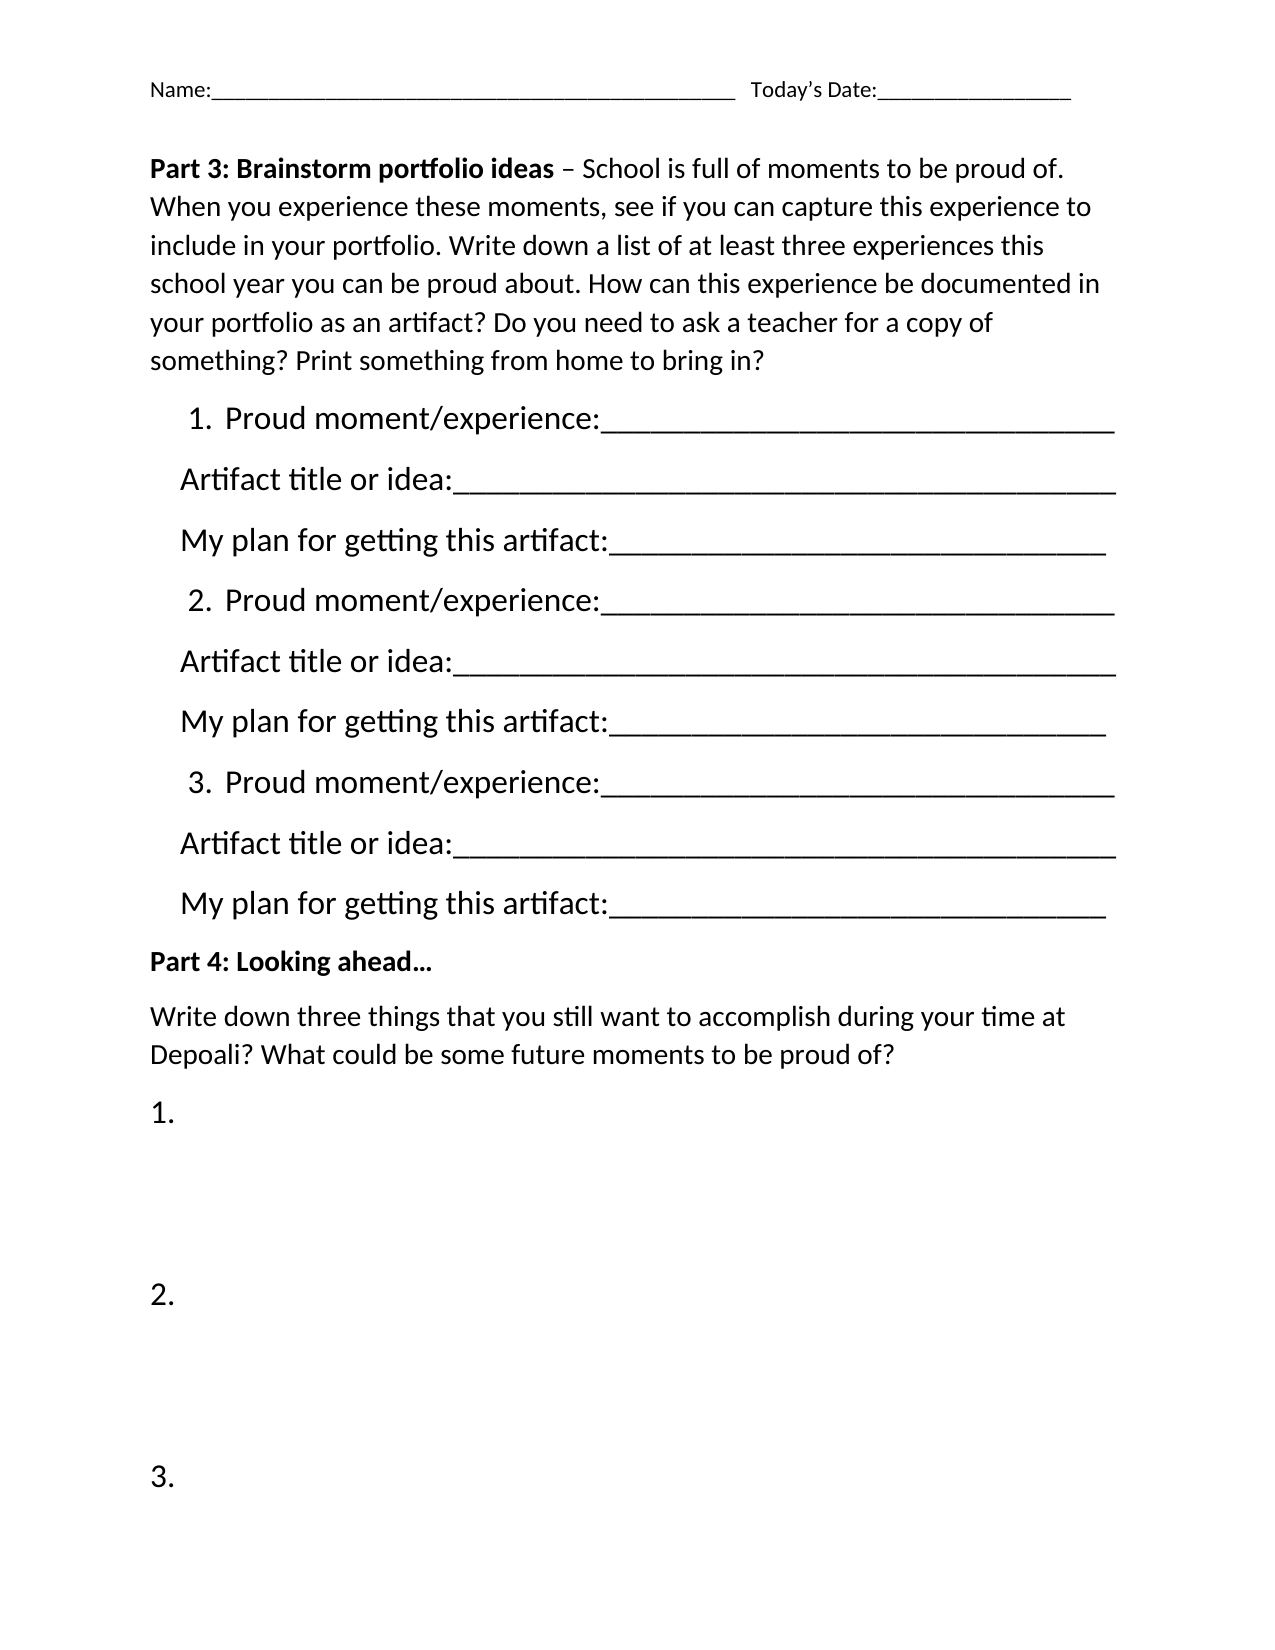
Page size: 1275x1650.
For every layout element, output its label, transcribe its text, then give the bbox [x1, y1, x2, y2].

text Part 4: Looking ahead… [150, 943, 1125, 978]
text Part 3: Brainstorm portfolio ideas – School is full of moments to be proud of. When you experience these moments, see if you can capture this experience to include in your portfolio. Write down a list of at least three experiences this school year you can be proud about. How can this experience be documented in your portfolio as an artifact? Do you need to ask a teacher for a copy of something? Print something from home to bring in? [150, 150, 1125, 378]
text Write down three things that you still want to accomplish during your time at Depoali? What could be some future moments to be proud of? [150, 998, 1125, 1072]
text My plan for getting this artifact:______________________________ [150, 882, 1125, 923]
text Artifact title or idea:________________________________________ [150, 822, 1125, 862]
list Proud moment/experience:_______________________________ [187, 761, 1125, 802]
text Artifact title or idea:________________________________________ [150, 458, 1125, 499]
text My plan for getting this artifact:______________________________ [150, 700, 1125, 741]
text Artifact title or idea:________________________________________ [150, 640, 1125, 681]
list Proud moment/experience:_______________________________ [187, 397, 1125, 438]
text 2. [150, 1273, 1125, 1314]
list Proud moment/experience:_______________________________ [187, 579, 1125, 620]
text 1. [150, 1092, 1125, 1132]
text My plan for getting this artifact:______________________________ [150, 518, 1125, 559]
text 3. [150, 1455, 1125, 1496]
